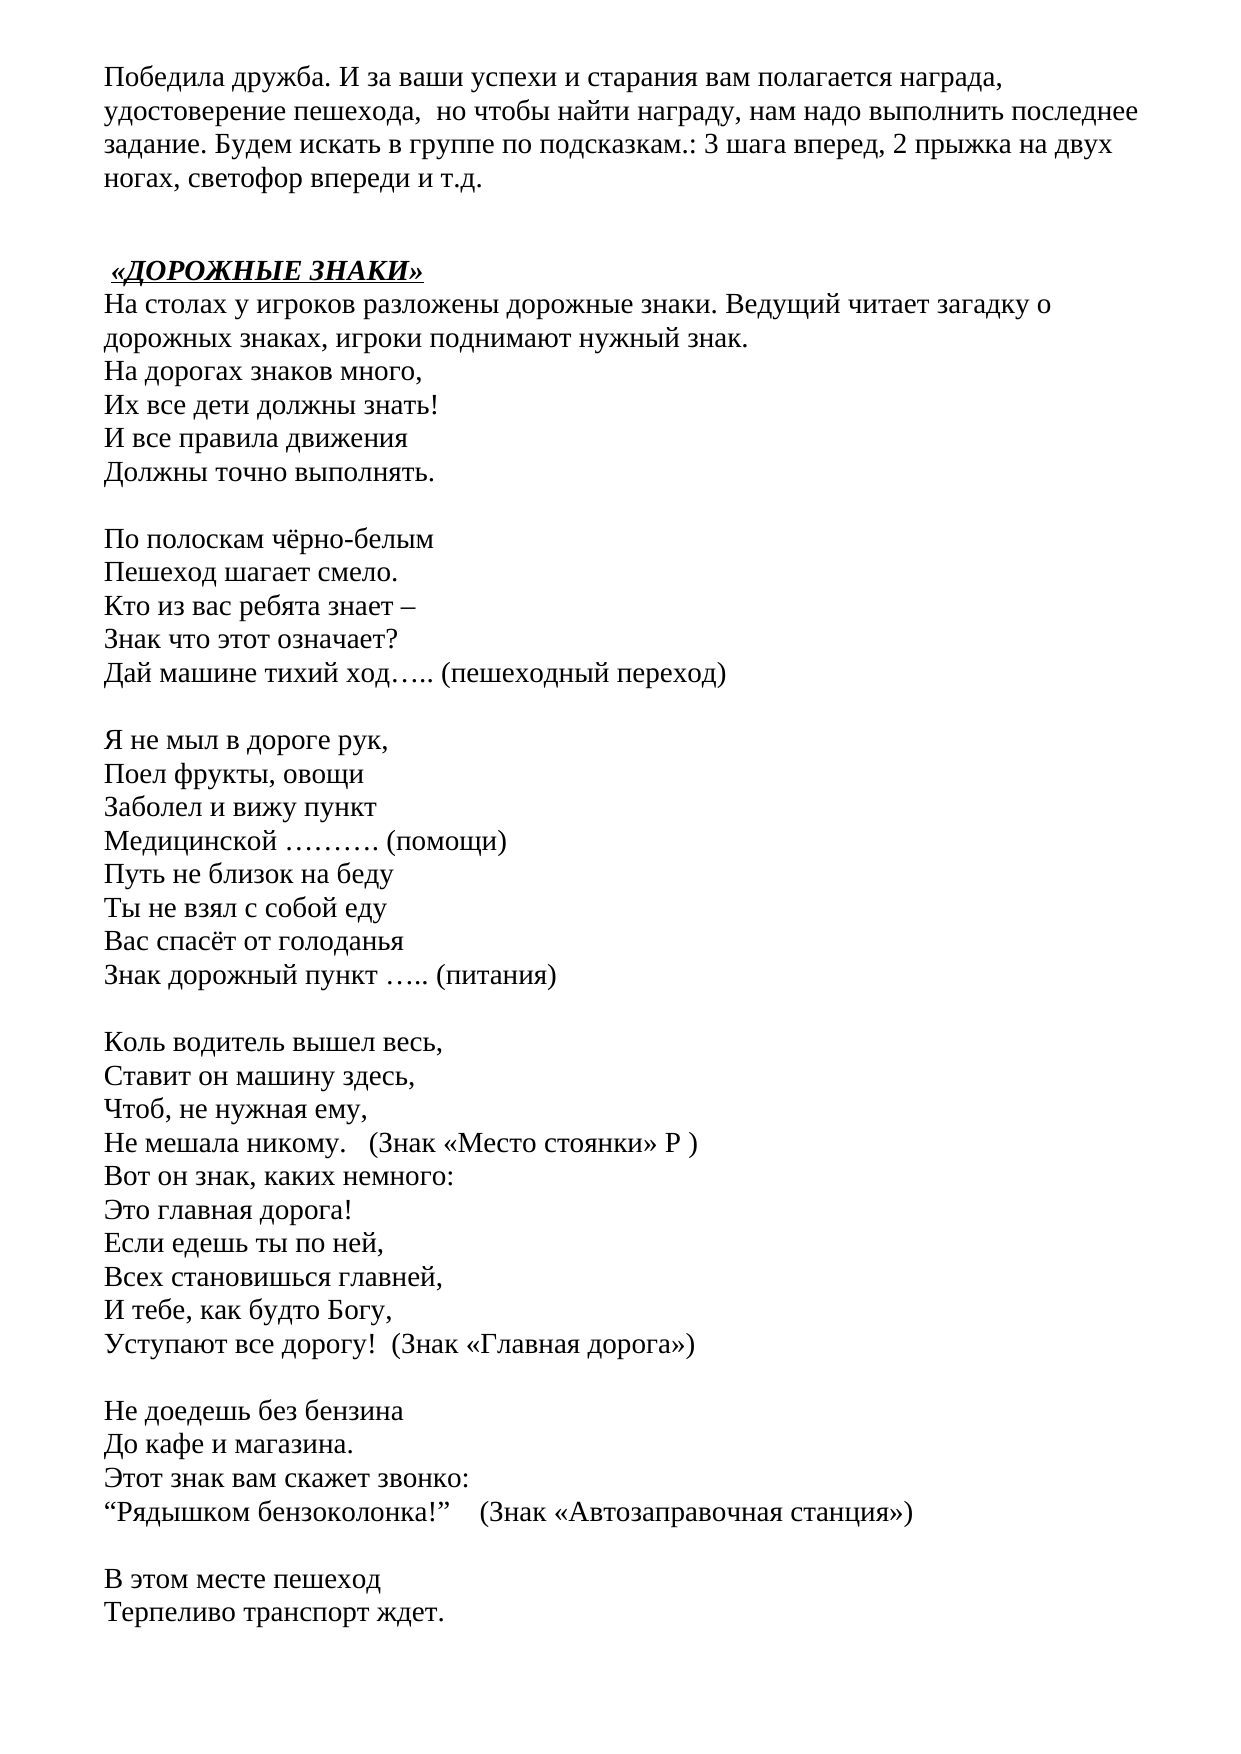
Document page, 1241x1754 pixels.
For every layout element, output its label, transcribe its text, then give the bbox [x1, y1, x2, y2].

text До кафе и магазина. [103, 1427, 1152, 1460]
text Их все дети должны знать! [103, 387, 1152, 420]
text Вот он знак, каких немного: [103, 1158, 1152, 1192]
text Терпеливо транспорт ждет. [103, 1594, 1152, 1628]
text Дай машине тихий ход….. (пешеходный переход) [103, 655, 1152, 689]
text Пешеход шагает смело. [103, 554, 1152, 588]
text Знак дорожный пункт ….. (питания) [103, 957, 1152, 991]
text Кто из вас ребята знает – [103, 588, 1152, 622]
text На дорогах знаков много, [103, 353, 1152, 387]
text В этом месте пешеход [103, 1561, 1152, 1594]
text Медицинской ………. (помощи) [103, 823, 1152, 856]
text Коль водитель вышел весь, [103, 1024, 1152, 1058]
text Не мешала никому. (Знак «Место стоянки» Р ) [103, 1125, 1152, 1158]
text Чтоб, не нужная ему, [103, 1091, 1152, 1125]
text Уступают все дорогу! (Знак «Главная дорога») [103, 1326, 1152, 1359]
text Победила дружба. И за ваши успехи и старания вам полагается награда, удостоверение пешехода, но чтобы найти награду, нам надо выполнить последнее задание. Будем искать в группе по подсказкам.: 3 шага вперед, 2 прыжка на двух ногах, светофор впереди и т.д. [103, 59, 1152, 193]
text Должны точно выполнять. [103, 454, 1152, 487]
text И тебе, как будто Богу, [103, 1292, 1152, 1326]
text На столах у игроков разложены дорожные знаки. Ведущий читает загадку о дорожных знаках, игроки поднимают нужный знак. [103, 286, 1152, 353]
text Ты не взял с собой еду [103, 890, 1152, 923]
text Поел фрукты, овощи [103, 756, 1152, 789]
text Это главная дорога! [103, 1192, 1152, 1225]
text Этот знак вам скажет звонко: [103, 1460, 1152, 1494]
text Ставит он машину здесь, [103, 1058, 1152, 1091]
text Если едешь ты по ней, [103, 1225, 1152, 1259]
text Всех становишься главней, [103, 1259, 1152, 1292]
text Не доедешь без бензина [103, 1393, 1152, 1427]
text Заболел и вижу пункт [103, 789, 1152, 823]
text “Рядышком бензоколонка!” (Знак «Автозаправочная станция») [103, 1494, 1152, 1527]
text Я не мыл в дороге рук, [103, 722, 1152, 756]
text Знак что этот означает? [103, 622, 1152, 655]
text Вас спасёт от голоданья [103, 923, 1152, 957]
text «ДОРОЖНЫЕ ЗНАКИ» [103, 253, 1152, 286]
text И все правила движения [103, 420, 1152, 454]
text По полоскам чёрно-белым [103, 521, 1152, 554]
text Путь не близок на беду [103, 856, 1152, 890]
